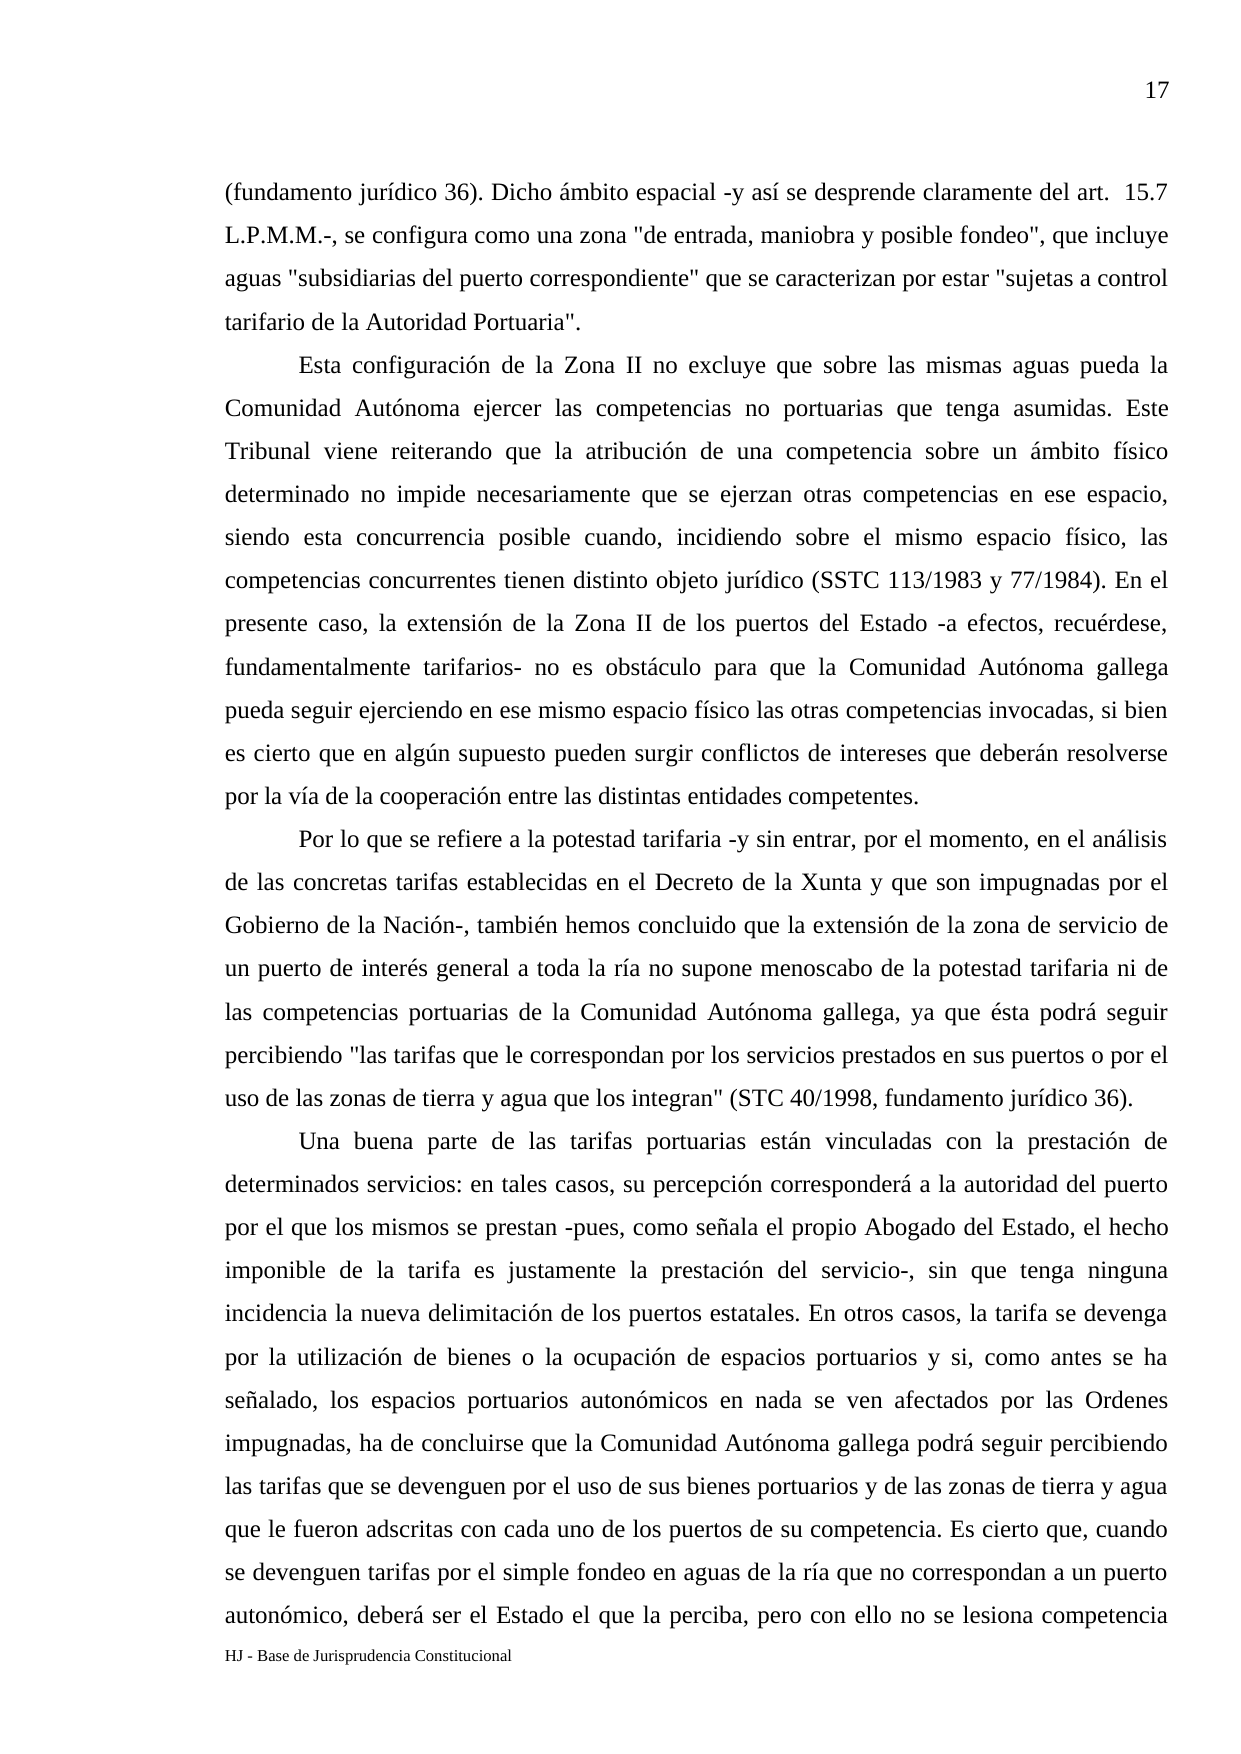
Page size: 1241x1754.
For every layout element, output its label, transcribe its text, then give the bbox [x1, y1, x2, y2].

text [224, 177, 1169, 335]
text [224, 1126, 1169, 1629]
text Por lo que se refiere a la potestad tarifaria -y sin entrar, por el momento, en el análisis de las concretas tarifas establecidas en el Decreto de la Xunta y que son impugnadas por el Gobierno de la Nación-, también hemos concluido que la extensión de la zona de servicio de un puerto de interés general a toda la ría no supone menoscabo de la potestad tarifaria ni de las competencias portuarias de la Comunidad Autónoma gallega, ya que ésta podrá seguir percibiendo "las tarifas que le correspondan por los servicios prestados en sus puertos o por el uso de las zonas de tierra y agua que los integran" (STC 40/1998, fundamento jurídico 36). [224, 824, 1169, 1112]
text Esta configuración de la Zona II no excluye que sobre las mismas aguas pueda la Comunidad Autónoma ejercer las competencias no portuarias que tenga asumidas. Este Tribunal viene reiterando que la atribución de una competencia sobre un ámbito físico determinado no impide necesariamente que se ejerzan otras competencias en ese espacio, siendo esta concurrencia posible cuando, incidiendo sobre el mismo espacio físico, las competencias concurrentes tienen distinto objeto jurídico (SSTC 113/1983 y 77/1984). En el presente caso, la extensión de la Zona II de los puertos del Estado -a efectos, recuérdese, fundamentalmente tarifarios- no es obstáculo para que la Comunidad Autónoma gallega pueda seguir ejerciendo en ese mismo espacio físico las otras competencias invocadas, si bien es cierto que en algún supuesto pueden surgir conflictos de intereses que deberán resolverse por la vía de la cooperación entre las distintas entidades competentes. [224, 350, 1169, 810]
